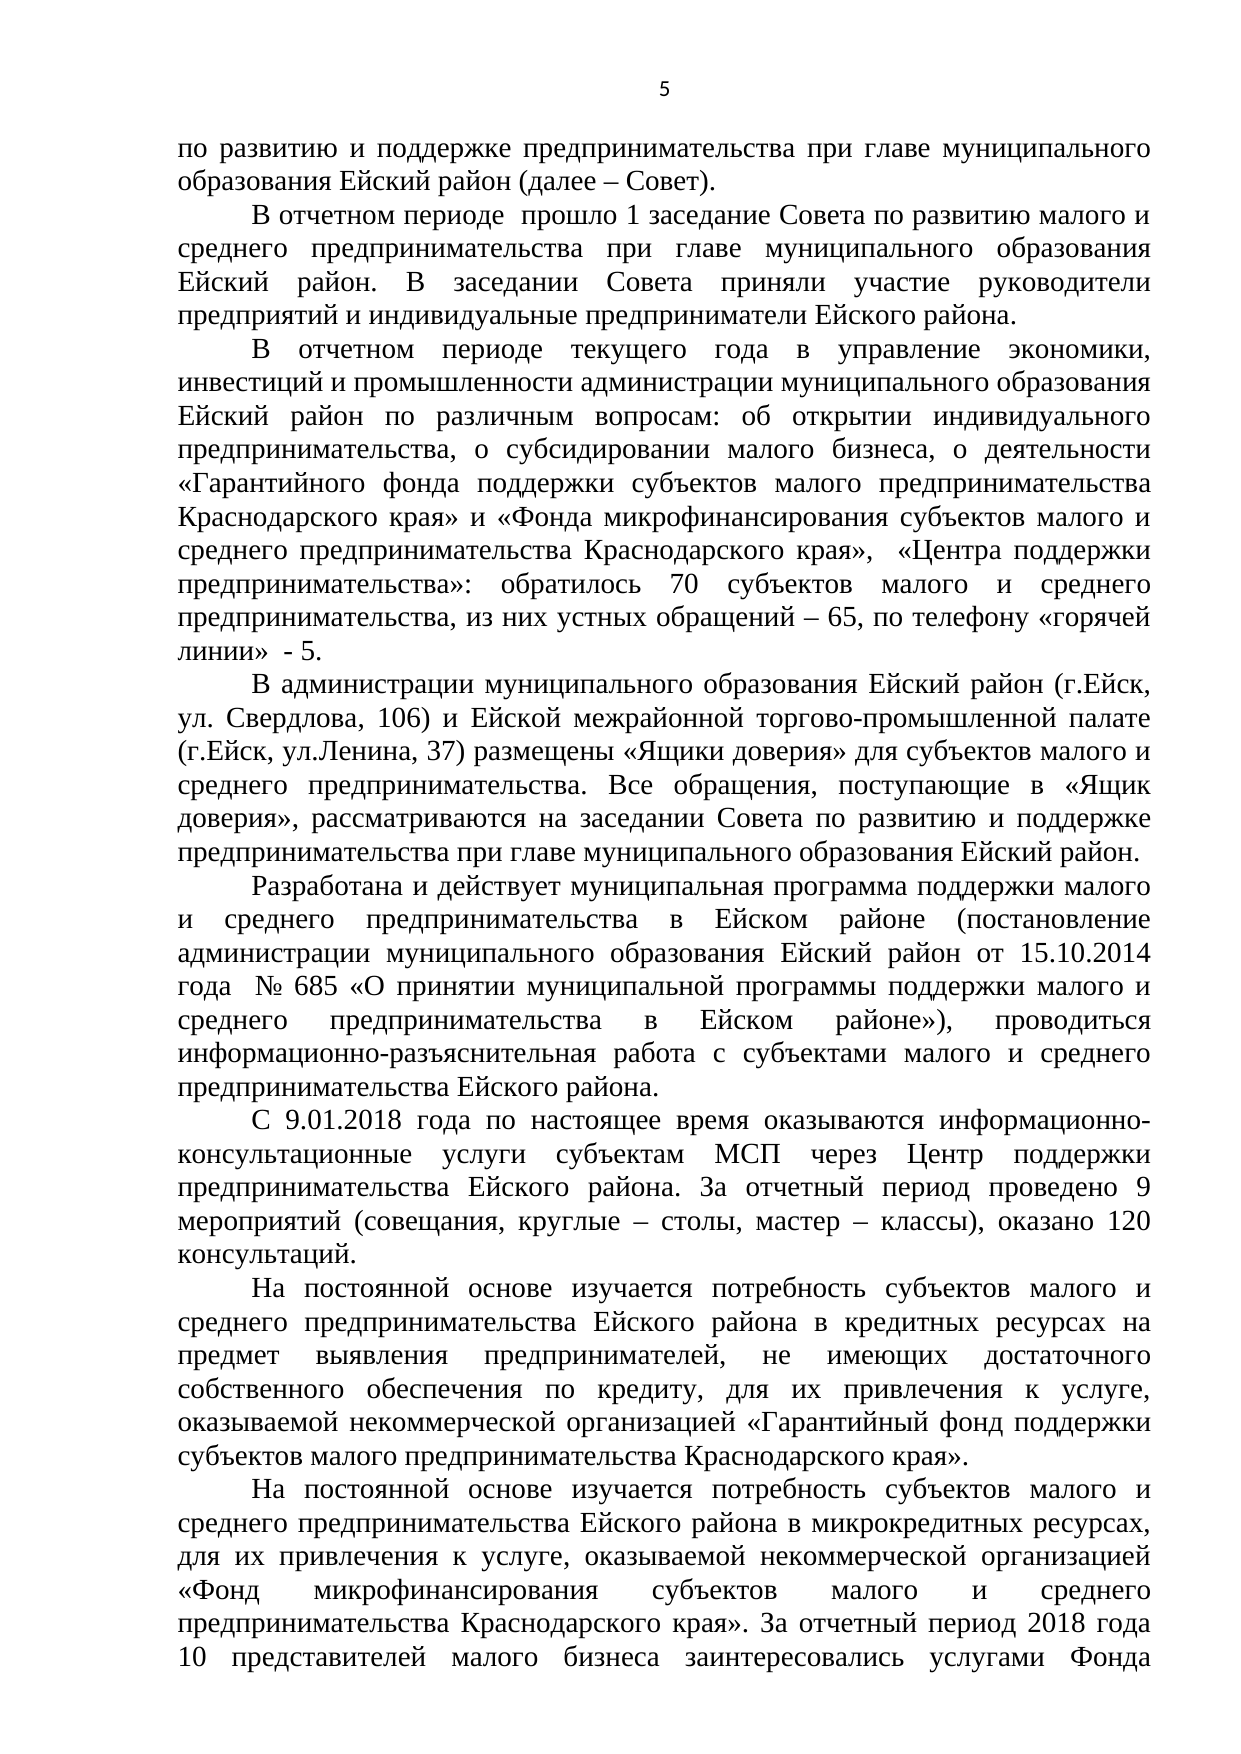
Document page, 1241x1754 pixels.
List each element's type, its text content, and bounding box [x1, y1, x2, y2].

text С 9.01.2018 года по настоящее время оказываются информационно-консультационные услуги субъектам МСП через Центр поддержки предпринимательства Ейского района. За отчетный период проведено 9 мероприятий (совещания, круглые – столы, мастер – классы), оказано 120 консультаций. [177, 1102, 1152, 1270]
text В отчетном периоде прошло 1 заседание Совета по развитию малого и среднего предпринимательства при главе муниципального образования Ейский район. В заседании Совета приняли участие руководители предприятий и индивидуальные предприниматели Ейского района. [177, 197, 1152, 331]
text В администрации муниципального образования Ейский район (г.Ейск, ул. Свердлова, 106) и Ейской межрайонной торгово-промышленной палате (г.Ейск, ул.Ленина, 37) размещены «Ящики доверия» для субъектов малого и среднего предпринимательства. Все обращения, поступающие в «Ящик доверия», рассматриваются на заседании Совета по развитию и поддержке предпринимательства при главе муниципального образования Ейский район. [177, 666, 1152, 868]
text В отчетном периоде текущего года в управление экономики, инвестиций и промышленности администрации муниципального образования Ейский район по различным вопросам: об открытии индивидуального предпринимательства, о субсидировании малого бизнеса, о деятельности «Гарантийного фонда поддержки субъектов малого предпринимательства Краснодарского края» и «Фонда микрофинансирования субъектов малого и среднего предпринимательства Краснодарского края», «Центра поддержки предпринимательства»: обратилось 70 субъектов малого и среднего предпринимательства, из них устных обращений – 65, по телефону «горячей линии» - 5. [177, 331, 1152, 666]
text На постоянной основе изучается потребность субъектов малого и среднего предпринимательства Ейского района в кредитных ресурсах на предмет выявления предпринимателей, не имеющих достаточного собственного обеспечения по кредиту, для их привлечения к услуге, оказываемой некоммерческой организацией «Гарантийный фонд поддержки субъектов малого предпринимательства Краснодарского края». [177, 1270, 1152, 1471]
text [177, 1471, 1152, 1673]
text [177, 130, 1152, 197]
text Разработана и действует муниципальная программа поддержки малого и среднего предпринимательства в Ейском районе (постановление администрации муниципального образования Ейский район от 15.10.2014 года № 685 «О принятии муниципальной программы поддержки малого и среднего предпринимательства в Ейском районе»), проводиться информационно-разъяснительная работа с субъектами малого и среднего предпринимательства Ейского района. [177, 868, 1152, 1102]
